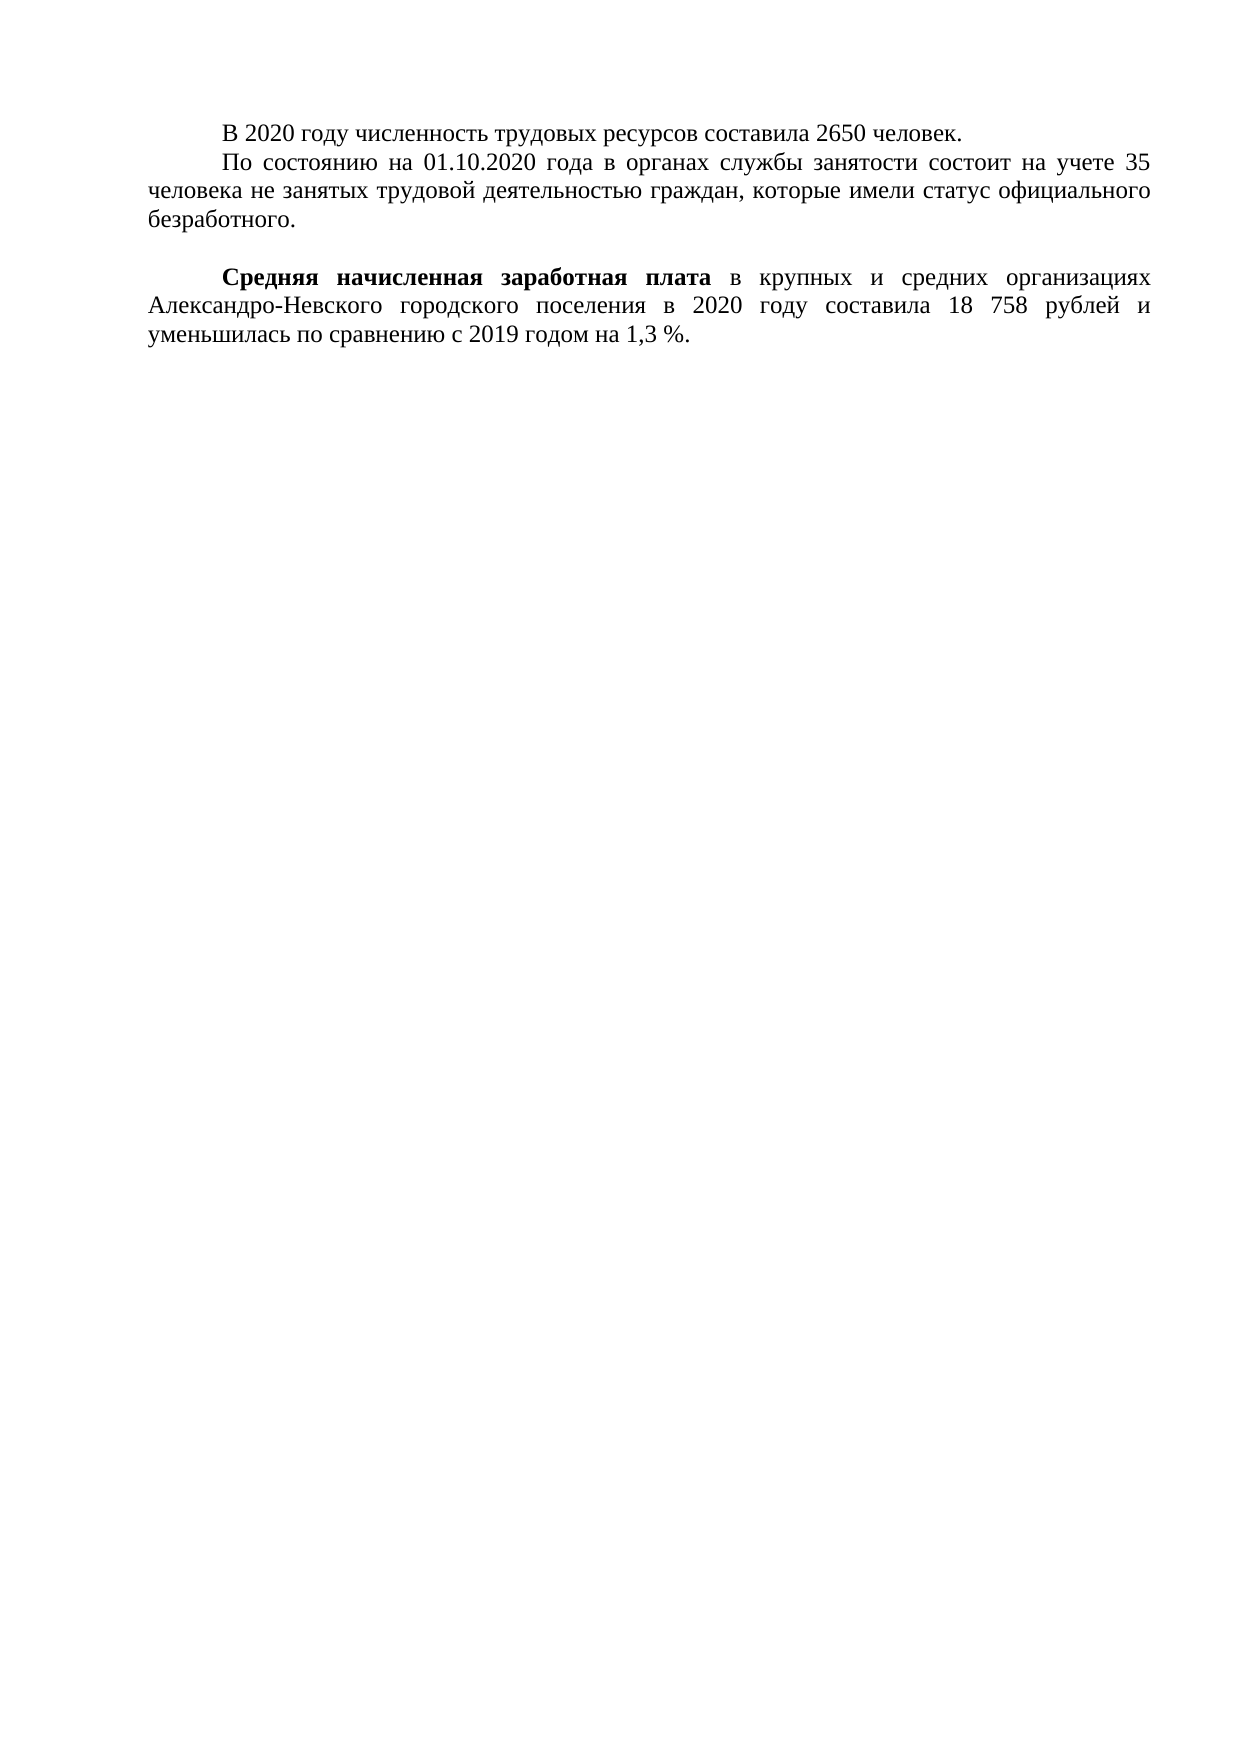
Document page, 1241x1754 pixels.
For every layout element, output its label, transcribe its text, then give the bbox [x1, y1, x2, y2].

text В 2020 году численность трудовых ресурсов составила 2650 человек. [148, 118, 1152, 147]
text Средняя начисленная заработная плата в крупных и средних организациях Александро-Невского городского поселения в 2020 году составила 18 758 рублей и уменьшилась по сравнению с 2019 годом на 1,3 %. [148, 262, 1152, 348]
text По состоянию на 01.10.2020 года в органах службы занятости состоит на учете 35 человека не занятых трудовой деятельностью граждан, которые имели статус официального безработного. [148, 147, 1152, 233]
